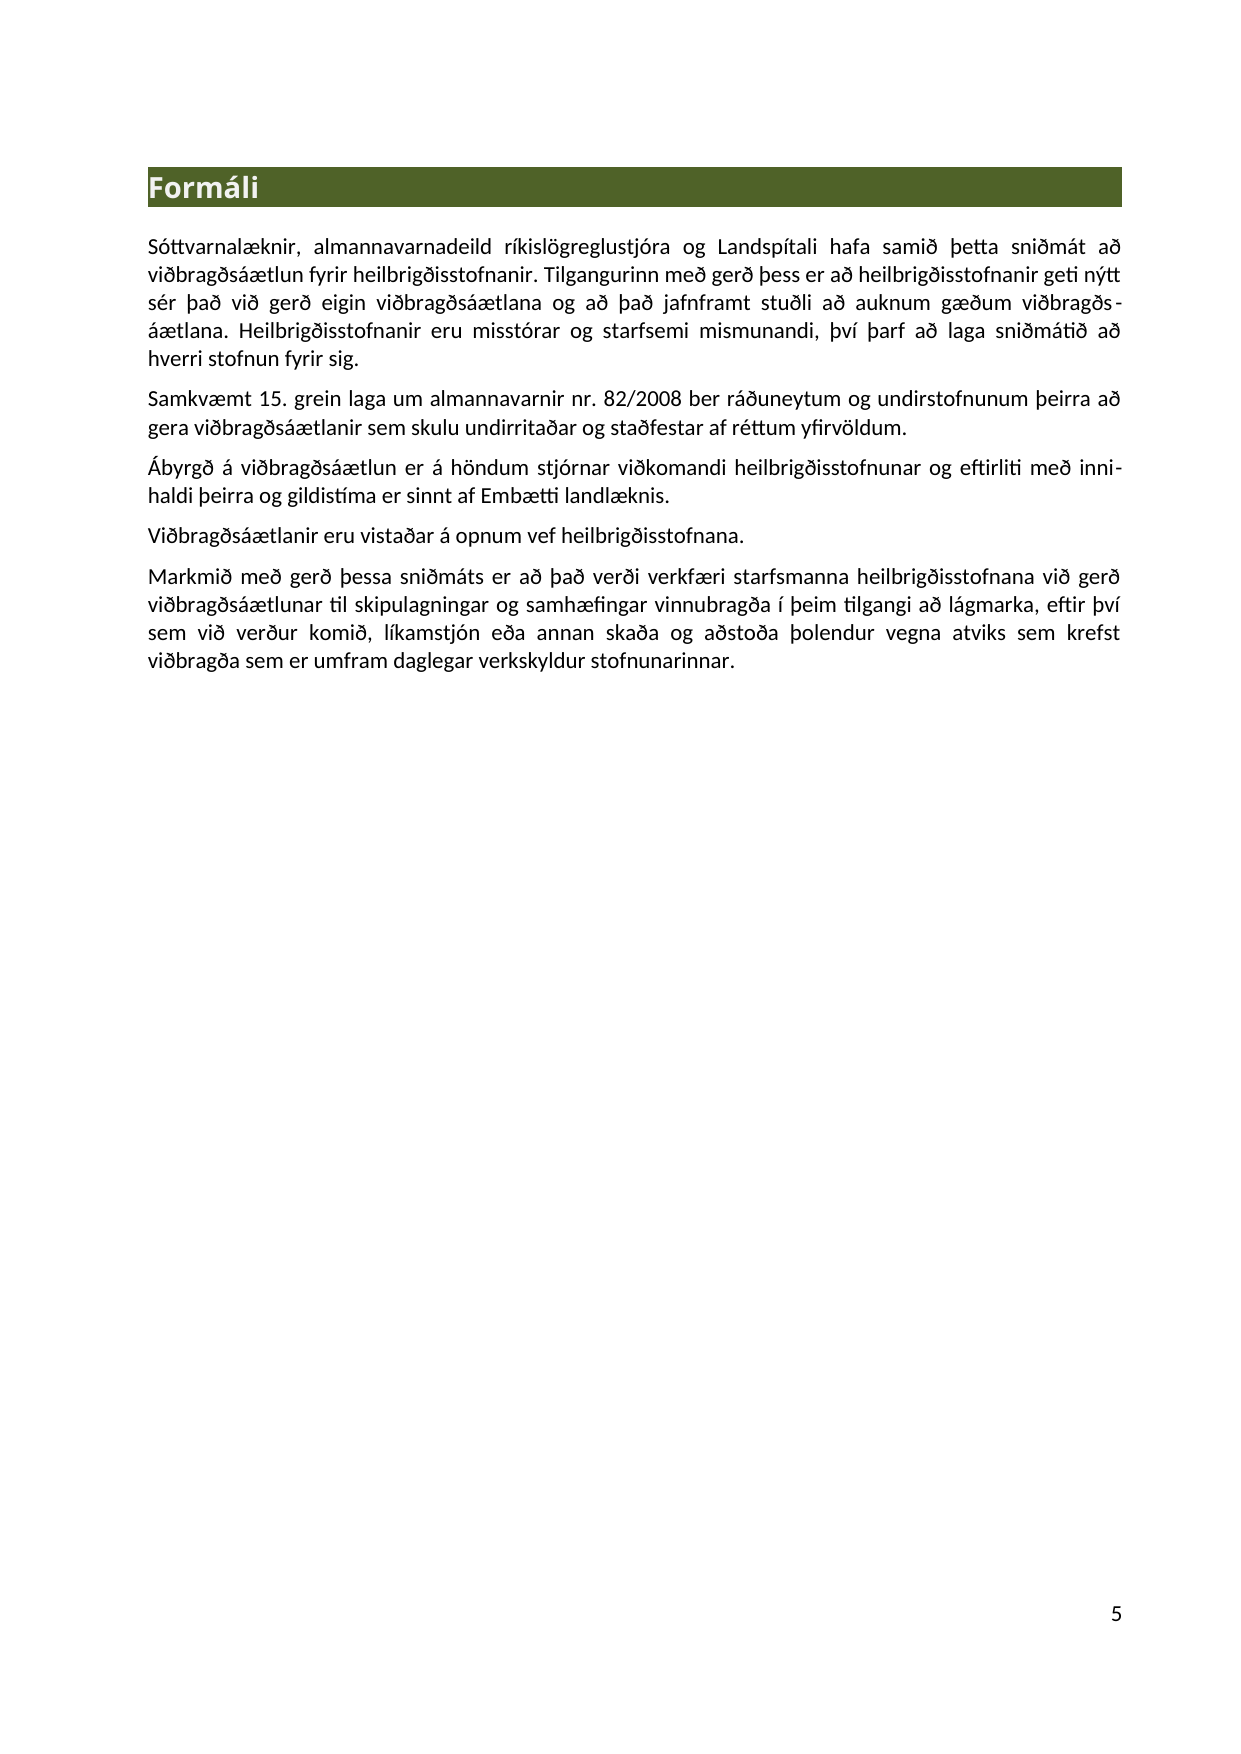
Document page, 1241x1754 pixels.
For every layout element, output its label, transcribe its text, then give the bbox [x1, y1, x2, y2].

text Viðbragðsáætlanir eru vistaðar á opnum vef heilbrigðisstofnana. [148, 522, 1122, 550]
subtitle Formáli [148, 167, 1122, 207]
text Ábyrgð á viðbragðsáætlun er á höndum stjórnar viðkomandi heilbrigðisstofnunar og eftirliti með innihaldi þeirra og gildistíma er sinnt af Embætti landlæknis. [148, 453, 1122, 509]
text Sóttvarnalæknir, almannavarnadeild ríkislögreglustjóra og Landspítali hafa samið þetta sniðmát að viðbragðsáætlun fyrir heilbrigðisstofnanir. Tilgangurinn með gerð þess er að heilbrigðisstofnanir geti nýtt sér það við gerð eigin viðbragðsáætlana og að það jafnframt stuðli að auknum gæðum viðbragðsáætlana. Heilbrigðisstofnanir eru misstórar og starfsemi mismunandi, því þarf að laga sniðmátið að hverri stofnun fyrir sig. [148, 232, 1122, 372]
text Samkvæmt 15. grein laga um almannavarnir nr. 82/2008 ber ráðuneytum og undirstofnunum þeirra að gera viðbragðsáætlanir sem skulu undirritaðar og staðfestar af réttum yfirvöldum. [148, 384, 1122, 441]
text Markmið með gerð þessa sniðmáts er að það verði verkfæri starfsmanna heilbrigðisstofnana við gerð viðbragðsáætlunar til skipulagningar og samhæfingar vinnubragða í þeim tilgangi að lágmarka, eftir því sem við verður komið, líkamstjón eða annan skaða og aðstoða þolendur vegna atviks sem krefst viðbragða sem er umfram daglegar verkskyldur stofnunarinnar. [148, 562, 1122, 674]
